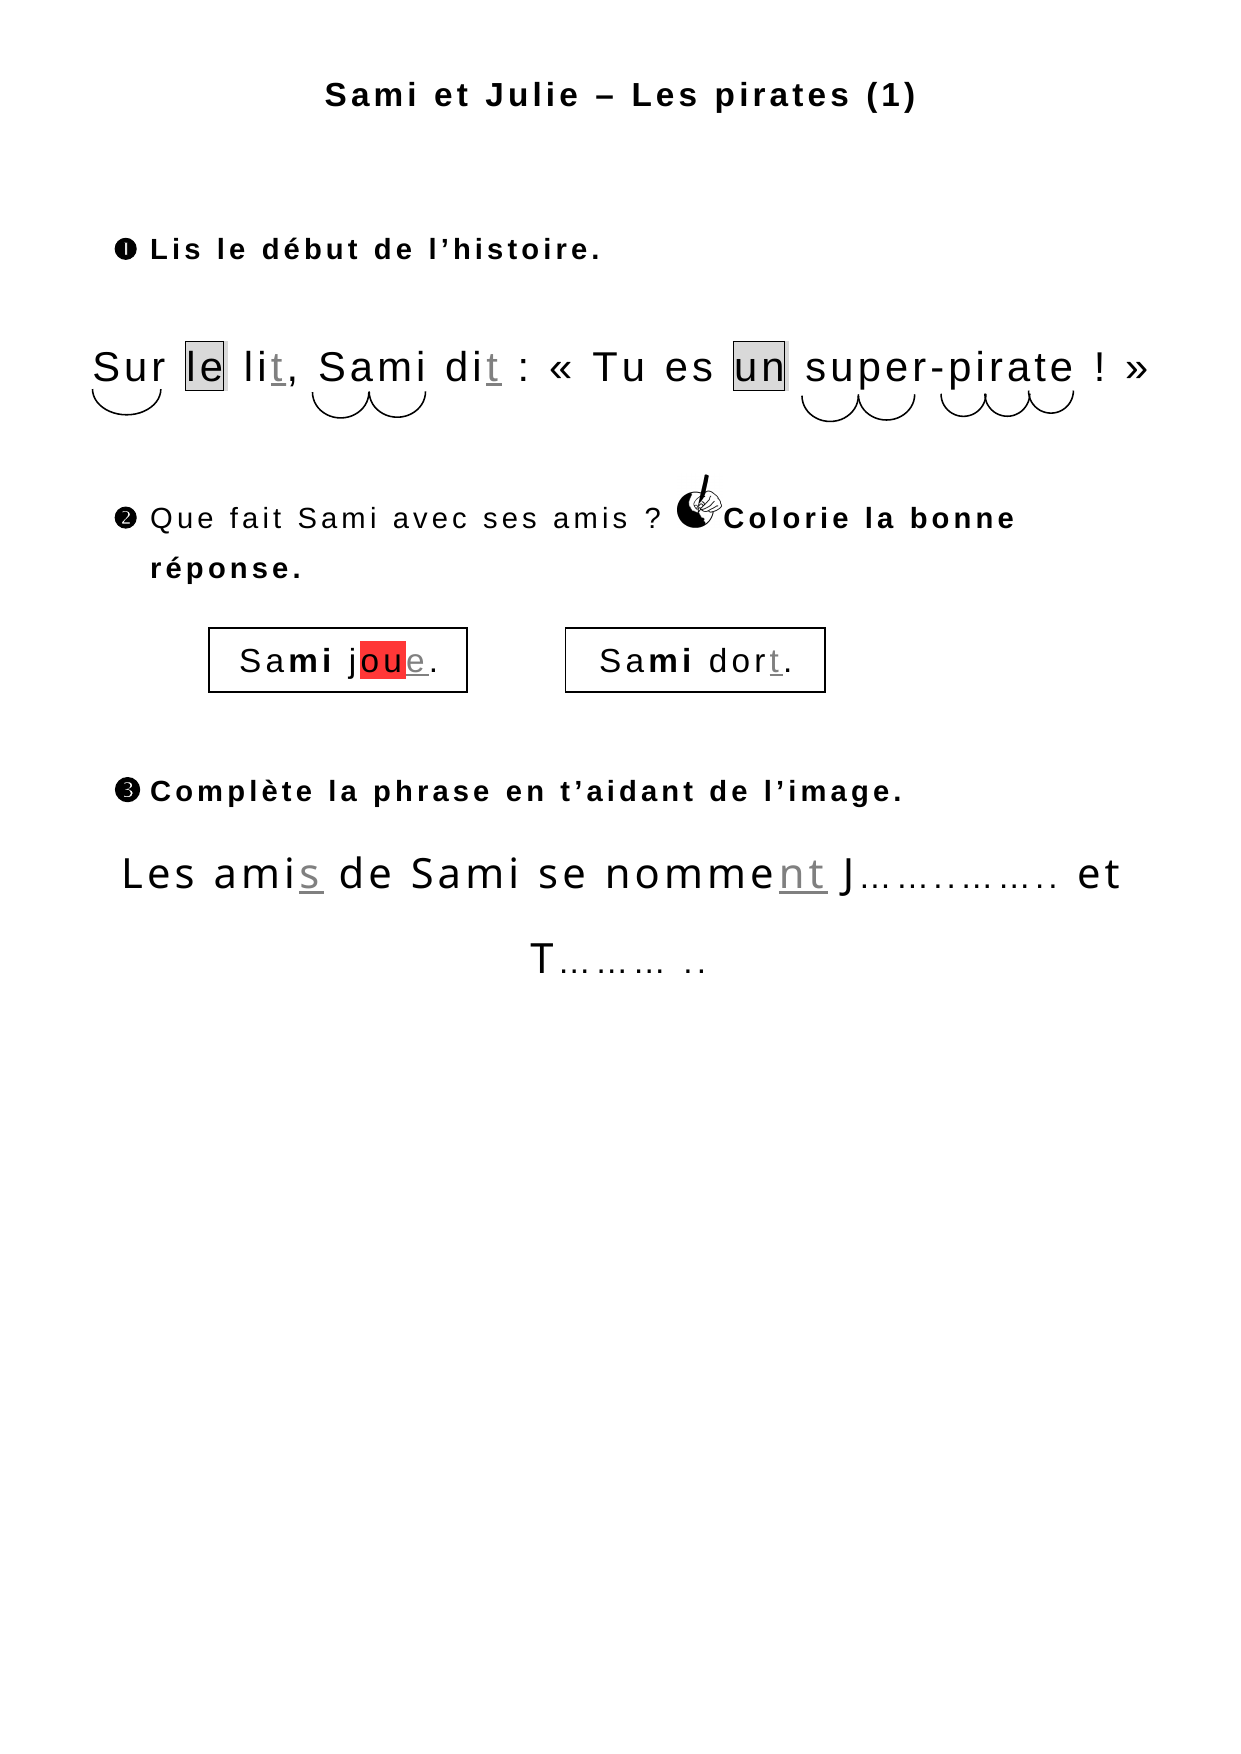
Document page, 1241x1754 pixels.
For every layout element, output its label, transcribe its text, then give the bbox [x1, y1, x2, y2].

picture [677, 473, 724, 528]
text Sur le lit, Sami dit : « Tu es un super-pirate ! » [228, 341, 733, 391]
text Sami et Julie – Les pirates (1) [75, 75, 1165, 113]
text Les amis de Sami se nomment J……..…….. et T……… .. [75, 843, 1165, 985]
list Complète la phrase en t’aidant de l’image. [112, 774, 1165, 809]
list Que fait Sami avec ses amis ? Colorie la bonne réponse. [112, 473, 1165, 585]
text Sur le lit, Sami dit : « Tu es un super-pirate ! » [789, 341, 1165, 391]
text Sur le lit, Sami dit : « Tu es un super-pirate ! » [75, 341, 185, 391]
list Lis le début de l’histoire. [112, 232, 1165, 266]
